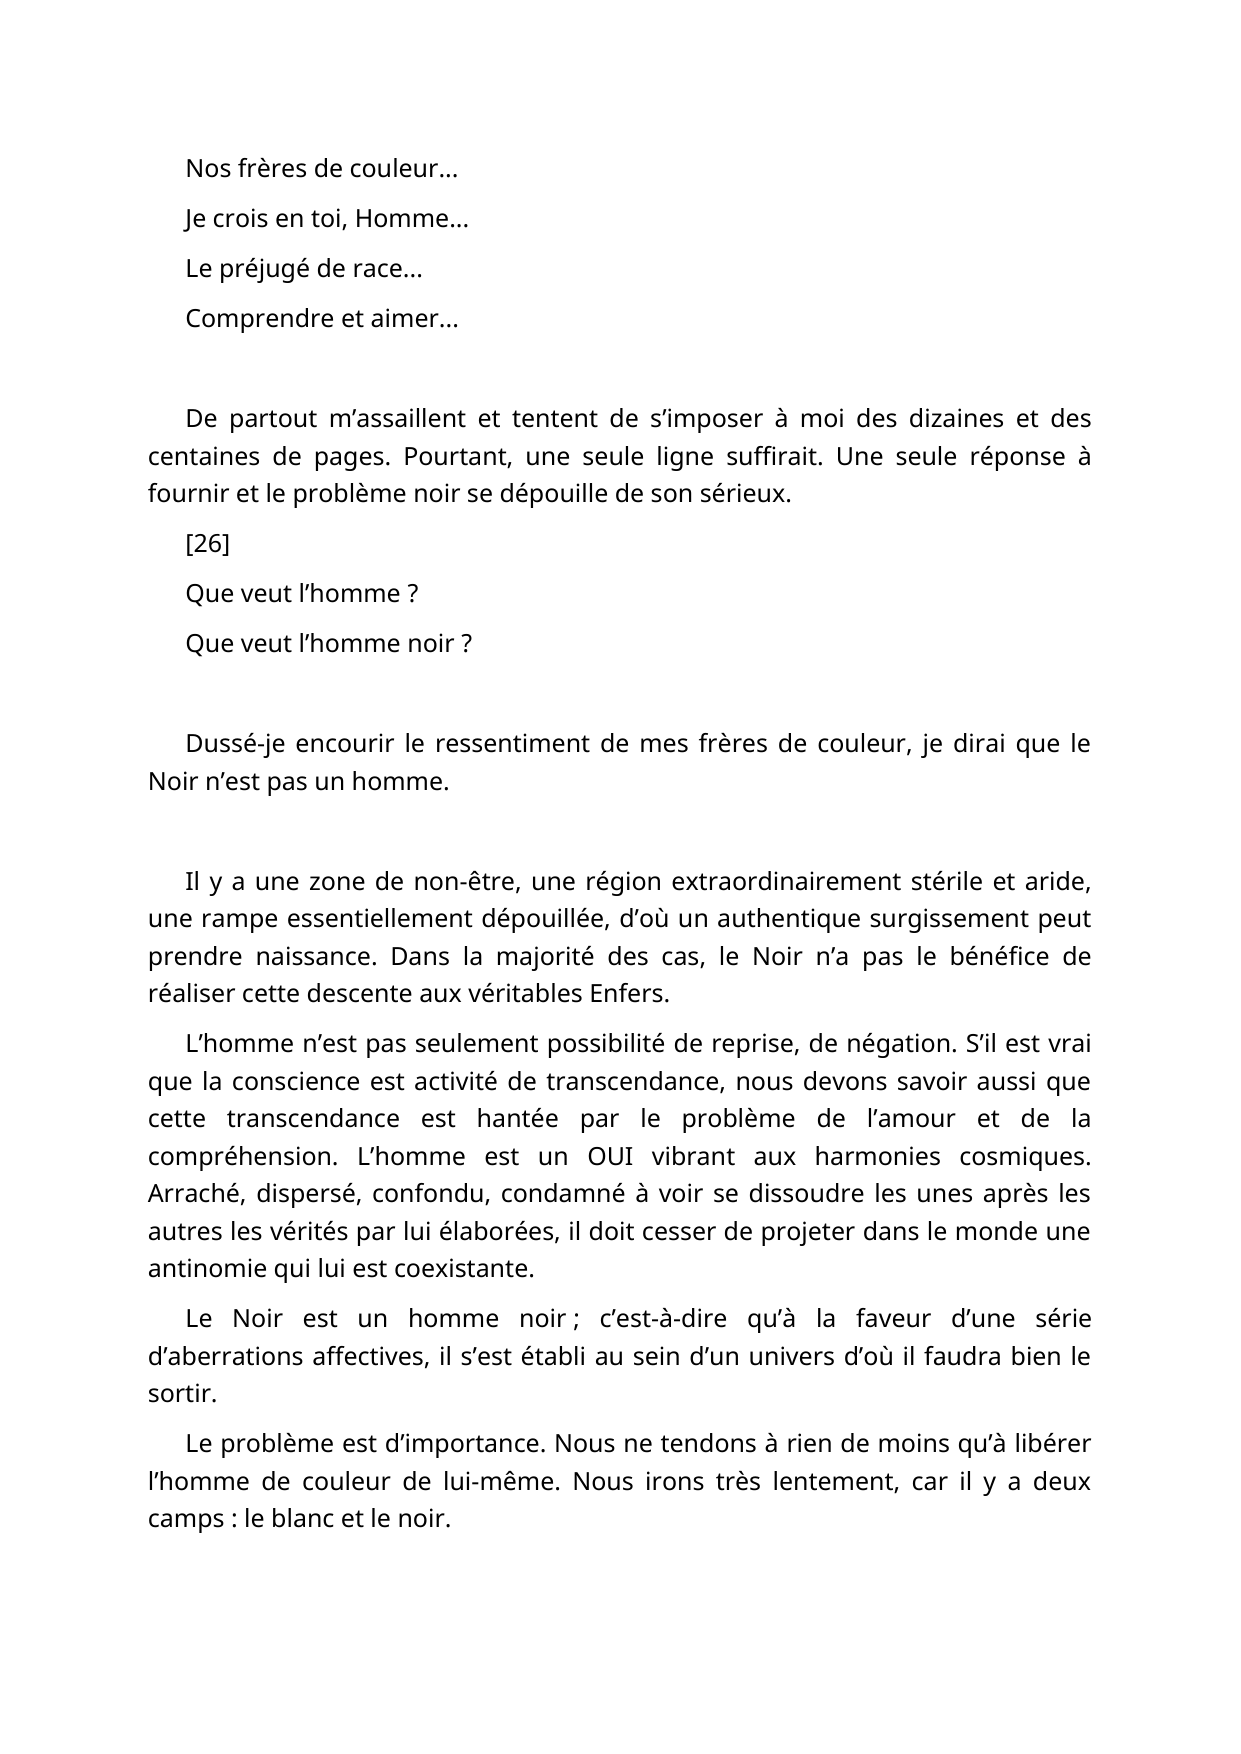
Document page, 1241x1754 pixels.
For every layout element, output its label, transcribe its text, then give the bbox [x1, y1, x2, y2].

text Que veut l’homme noir ? [148, 623, 1093, 660]
text De partout m’assaillent et tentent de s’imposer à moi des dizaines et des centaines de pages. Pourtant, une seule ligne suffirait. Une seule réponse à fournir et le problème noir se dépouille de son sérieux. [148, 398, 1093, 510]
text Le Noir est un homme noir ; c’est-à-dire qu’à la faveur d’une série d’aberrations affectives, il s’est établi au sein d’un univers d’où il faudra bien le sortir. [148, 1298, 1093, 1410]
text Nos frères de couleur... [148, 148, 1093, 185]
text Que veut l’homme ? [148, 573, 1093, 610]
text L’homme n’est pas seulement possibilité de reprise, de négation. S’il est vrai que la conscience est activité de transcendance, nous devons savoir aussi que cette transcendance est hantée par le problème de l’amour et de la compréhension. L’homme est un OUI vibrant aux harmonies cosmiques. Arraché, dispersé, confondu, condamné à voir se dissoudre les unes après les autres les vérités par lui élaborées, il doit cesser de projeter dans le monde une antinomie qui lui est coexistante. [148, 1023, 1093, 1285]
text Le problème est d’importance. Nous ne tendons à rien de moins qu’à libérer l’homme de couleur de lui-même. Nous irons très lentement, car il y a deux camps : le blanc et le noir. [148, 1423, 1093, 1535]
text Comprendre et aimer... [148, 298, 1093, 335]
text [26] [148, 523, 1093, 560]
text Le préjugé de race... [148, 248, 1093, 285]
text Je crois en toi, Homme... [148, 198, 1093, 235]
text Il y a une zone de non-être, une région extraordinairement stérile et aride, une rampe essentiellement dépouillée, d’où un authentique surgissement peut prendre naissance. Dans la majorité des cas, le Noir n’a pas le bénéfice de réaliser cette descente aux véritables Enfers. [148, 860, 1093, 1010]
text Dussé-je encourir le ressentiment de mes frères de couleur, je dirai que le Noir n’est pas un homme. [148, 723, 1093, 798]
